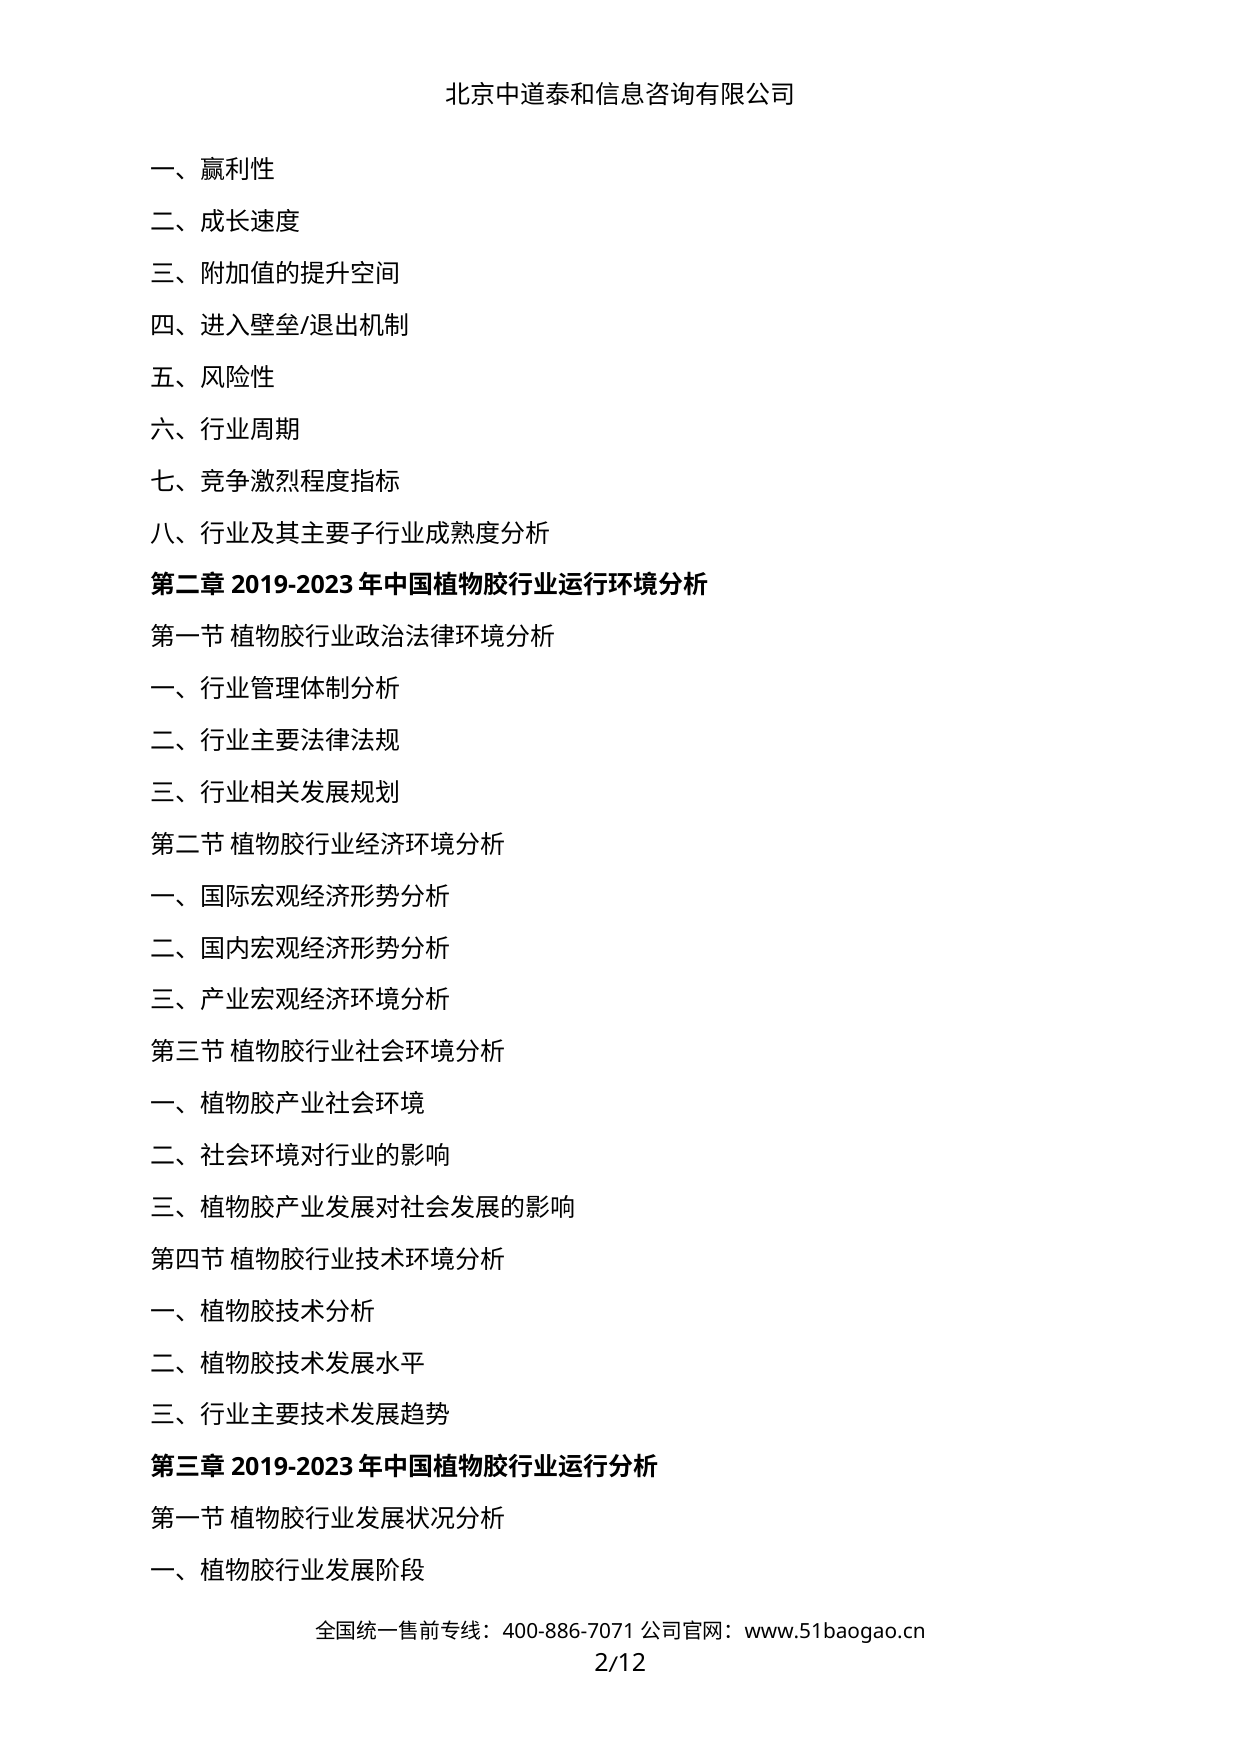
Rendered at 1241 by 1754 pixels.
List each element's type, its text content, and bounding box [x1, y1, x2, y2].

text 第二章 2019-2023年中国植物胶行业运行环境分析 [150, 565, 1090, 601]
text 一、植物胶技术分析 [150, 1291, 1090, 1327]
text 第三章 2019-2023年中国植物胶行业运行分析 [150, 1447, 1090, 1483]
text 三、行业相关发展规划 [150, 772, 1090, 809]
text 一、国际宏观经济形势分析 [150, 876, 1090, 912]
text 三、行业主要技术发展趋势 [150, 1395, 1090, 1431]
text 二、行业主要法律法规 [150, 721, 1090, 757]
text 四、进入壁垒/退出机制 [150, 306, 1090, 342]
text 第四节 植物胶行业技术环境分析 [150, 1239, 1090, 1276]
text 第二节 植物胶行业经济环境分析 [150, 824, 1090, 861]
text 二、国内宏观经济形势分析 [150, 928, 1090, 964]
text 一、赢利性 [150, 150, 1090, 186]
text 五、风险性 [150, 357, 1090, 394]
text 一、植物胶行业发展阶段 [150, 1551, 1090, 1587]
text 三、植物胶产业发展对社会发展的影响 [150, 1187, 1090, 1224]
text 七、竞争激烈程度指标 [150, 461, 1090, 497]
text 二、成长速度 [150, 202, 1090, 238]
text 六、行业周期 [150, 409, 1090, 446]
text 三、产业宏观经济环境分析 [150, 980, 1090, 1016]
text 二、社会环境对行业的影响 [150, 1136, 1090, 1172]
text 三、附加值的提升空间 [150, 254, 1090, 290]
text 一、行业管理体制分析 [150, 669, 1090, 705]
text 第一节 植物胶行业发展状况分析 [150, 1499, 1090, 1535]
text 二、植物胶技术发展水平 [150, 1343, 1090, 1379]
text 第一节 植物胶行业政治法律环境分析 [150, 617, 1090, 653]
text 八、行业及其主要子行业成熟度分析 [150, 513, 1090, 549]
text 第三节 植物胶行业社会环境分析 [150, 1032, 1090, 1068]
text 一、植物胶产业社会环境 [150, 1084, 1090, 1120]
